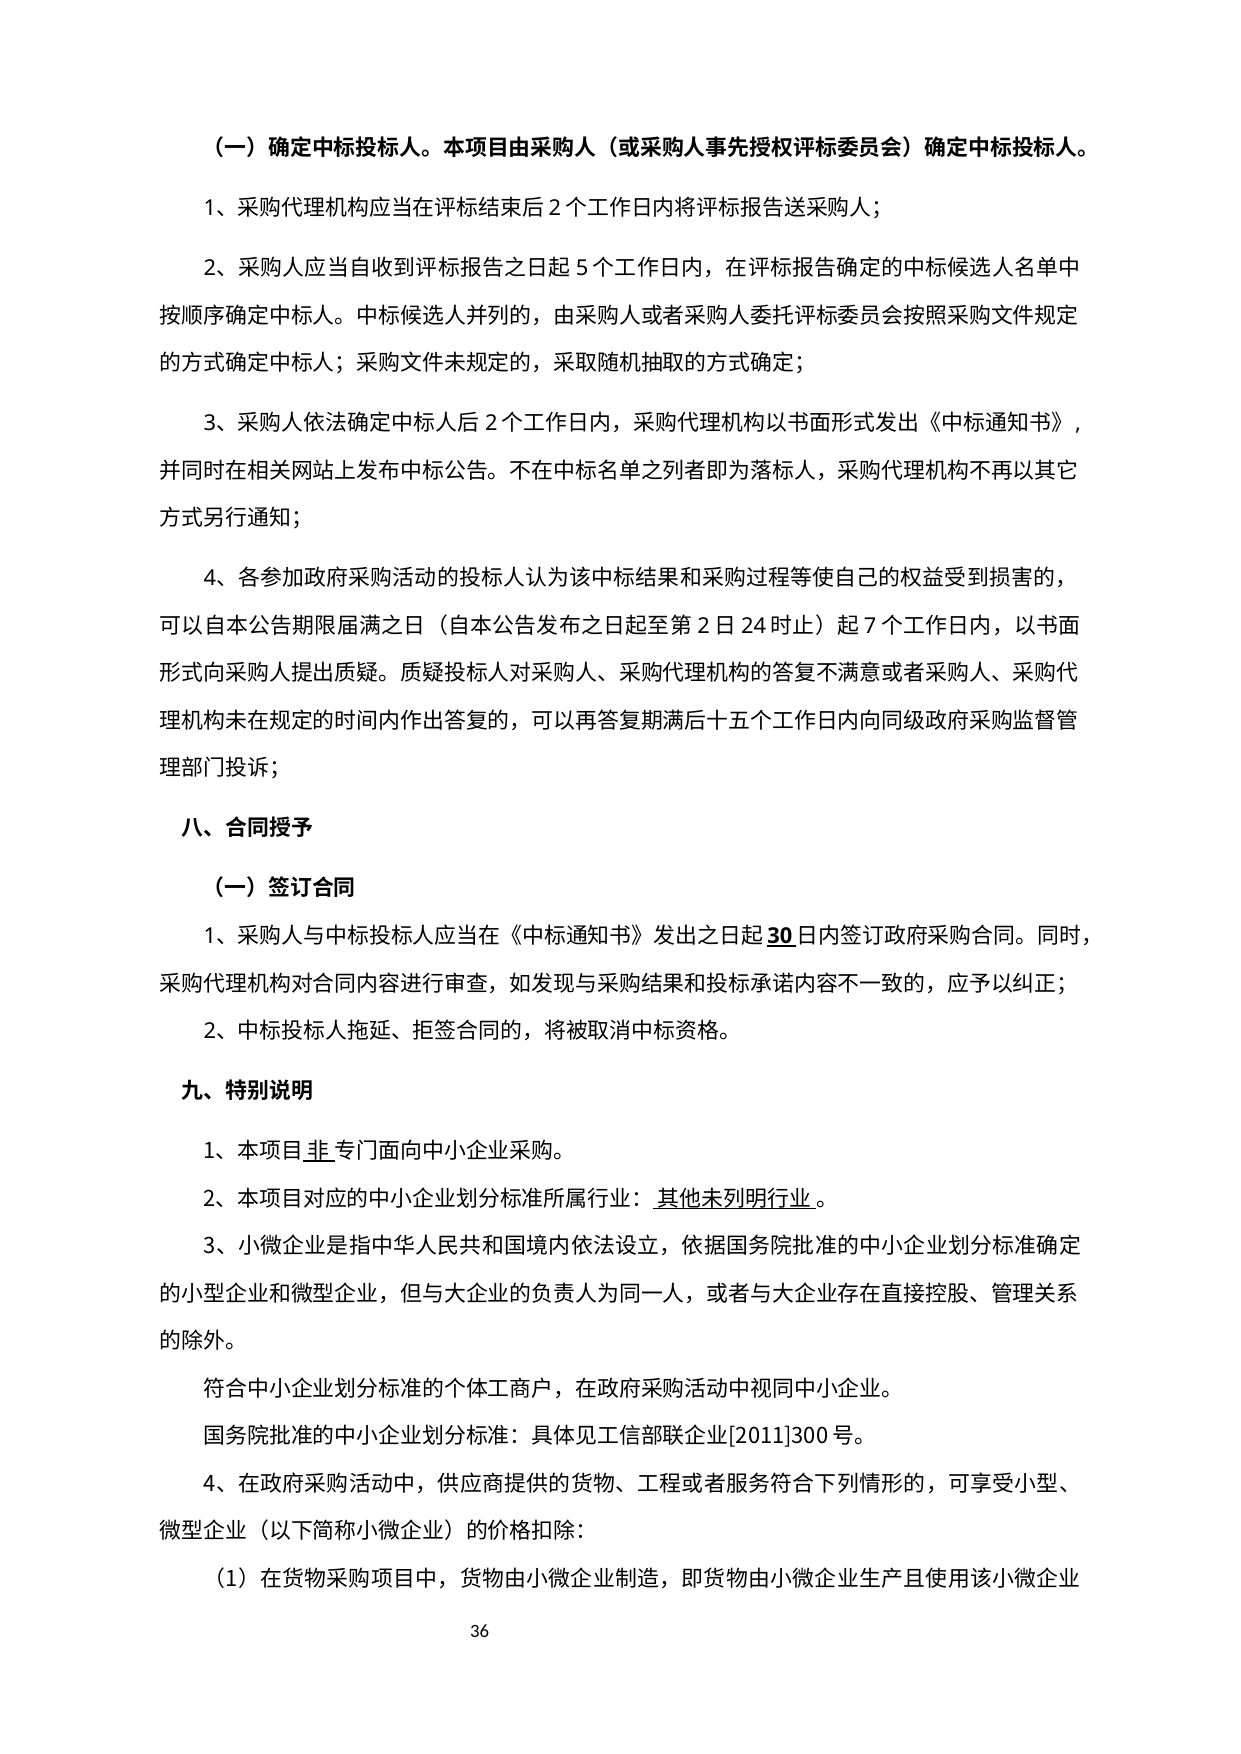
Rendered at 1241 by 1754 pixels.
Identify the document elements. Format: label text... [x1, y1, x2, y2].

text 国务院批准的中小企业划分标准：具体见工信部联企业[2011]300号。 [159, 1418, 1081, 1450]
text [159, 1561, 1081, 1592]
text 八、合同授予 [159, 810, 1081, 842]
text 1、采购人与中标投标人应当在《中标通知书》发出之日起30日内签订政府采购合同。同时，采购代理机构对合同内容进行审查，如发现与采购结果和投标承诺内容不一致的，应予以纠正； [159, 918, 1081, 997]
text 2、中标投标人拖延、拒签合同的，将被取消中标资格。 [159, 1013, 1081, 1045]
text 3、小微企业是指中华人民共和国境内依法设立，依据国务院批准的中小企业划分标准确定的小型企业和微型企业，但与大企业的负责人为同一人，或者与大企业存在直接控股、管理关系的除外。 [159, 1228, 1081, 1355]
text 1、本项目 非 专门面向中小企业采购。 [159, 1133, 1081, 1165]
text 4、各参加政府采购活动的投标人认为该中标结果和采购过程等使自己的权益受到损害的，可以自本公告期限届满之日（自本公告发布之日起至第2日24时止）起7个工作日内，以书面形式向采购人提出质疑。质疑投标人对采购人、采购代理机构的答复不满意或者采购人、采购代理机构未在规定的时间内作出答复的，可以再答复期满后十五个工作日内向同级政府采购监督管理部门投诉； [159, 560, 1081, 782]
text （一）确定中标投标人。本项目由采购人（或采购人事先授权评标委员会）确定中标投标人。 [159, 130, 1081, 162]
text 2、采购人应当自收到评标报告之日起5个工作日内，在评标报告确定的中标候选人名单中按顺序确定中标人。中标候选人并列的，由采购人或者采购人委托评标委员会按照采购文件规定的方式确定中标人；采购文件未规定的，采取随机抽取的方式确定； [159, 250, 1081, 377]
text （一）签订合同 [159, 870, 1081, 902]
text 九、特别说明 [159, 1073, 1081, 1105]
text 1、采购代理机构应当在评标结束后2个工作日内将评标报告送采购人； [159, 190, 1081, 222]
text 符合中小企业划分标准的个体工商户，在政府采购活动中视同中小企业。 [159, 1371, 1081, 1402]
text 3、采购人依法确定中标人后2个工作日内，采购代理机构以书面形式发出《中标通知书》,并同时在相关网站上发布中标公告。不在中标名单之列者即为落标人，采购代理机构不再以其它方式另行通知； [159, 405, 1081, 532]
text 4、在政府采购活动中，供应商提供的货物、工程或者服务符合下列情形的，可享受小型、微型企业（以下简称小微企业）的价格扣除： [159, 1466, 1081, 1545]
text 2、本项目对应的中小企业划分标准所属行业： 其他未列明行业 。 [159, 1181, 1081, 1212]
